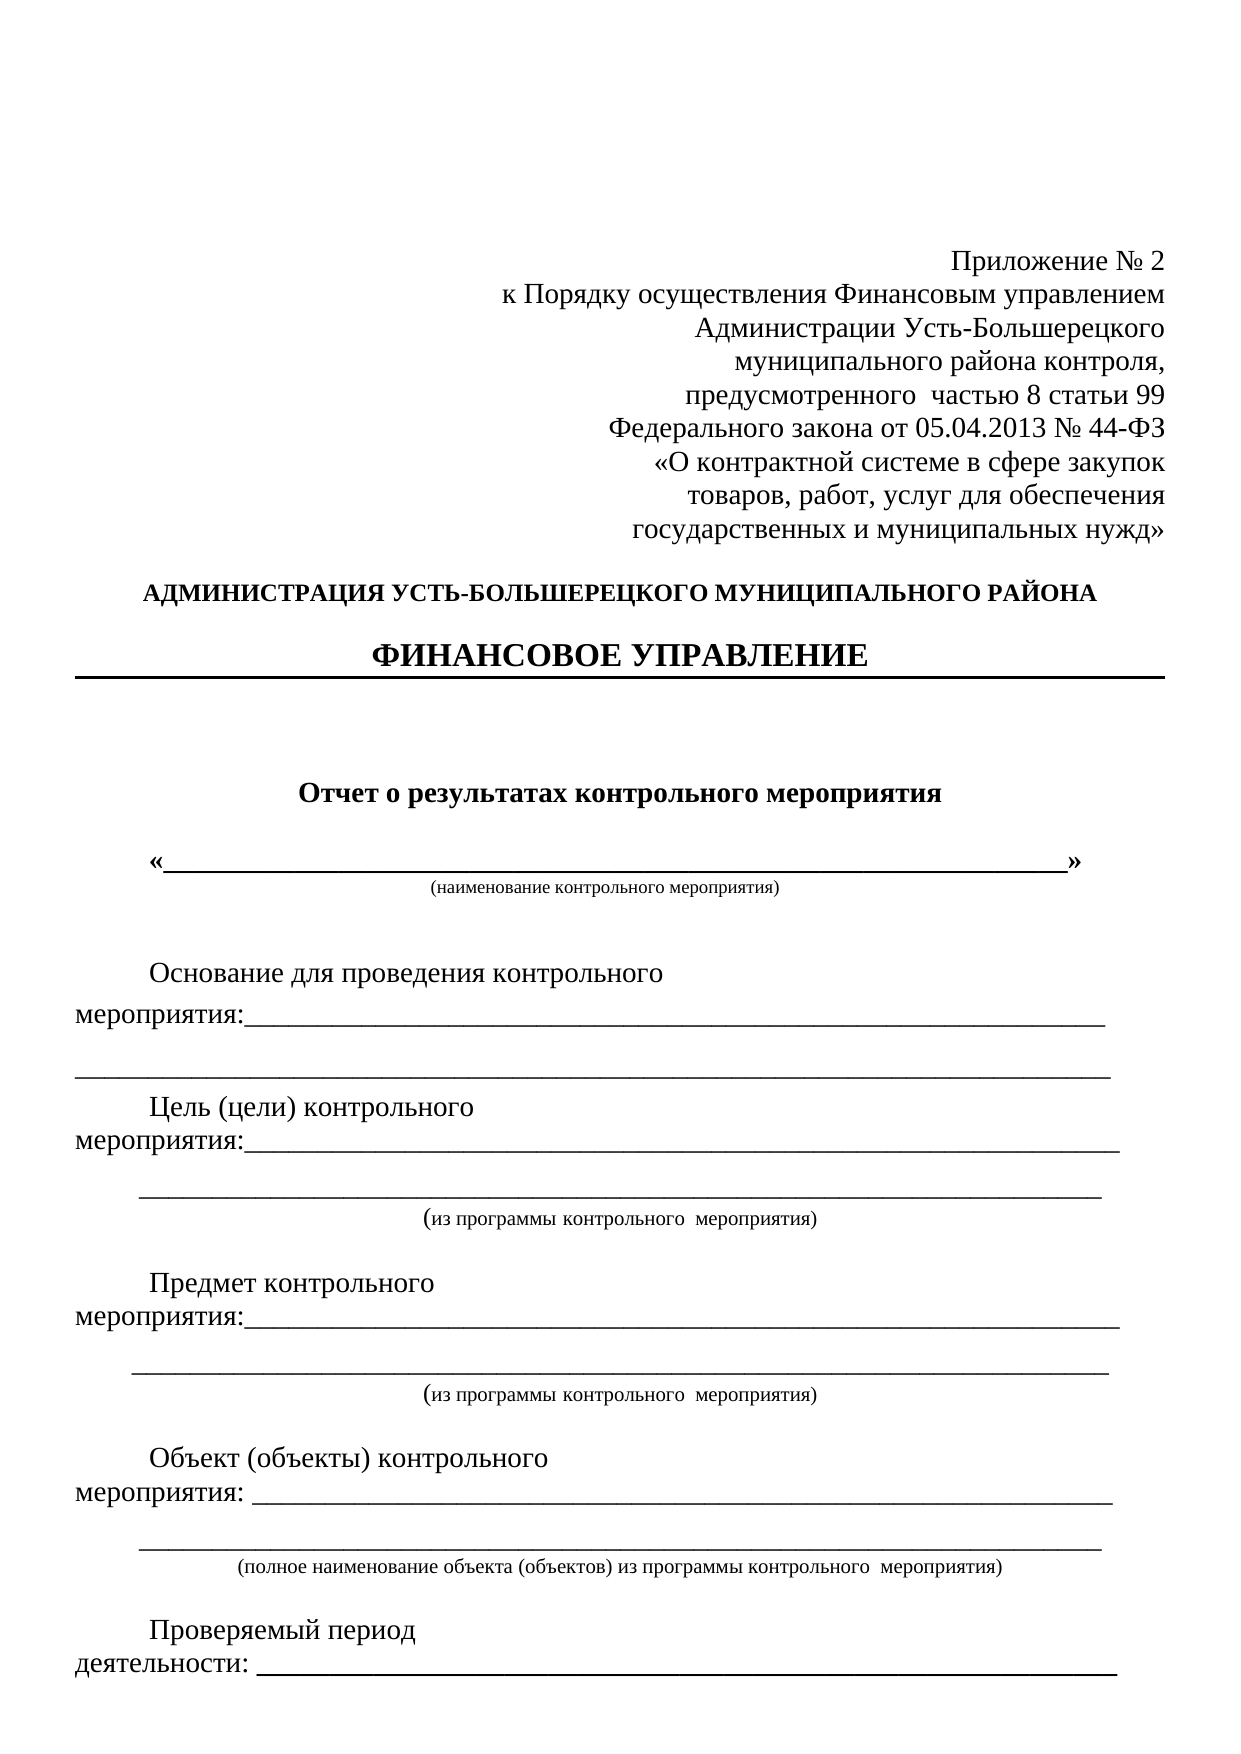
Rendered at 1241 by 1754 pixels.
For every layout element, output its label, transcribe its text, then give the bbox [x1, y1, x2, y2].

text Отчет о результатах контрольного мероприятия [75, 775, 1165, 808]
text Основание для проведения контрольного мероприятия:___________________________________________________________ [75, 956, 1165, 1029]
text (из программы контрольного мероприятия) [75, 1202, 1165, 1231]
text товаров, работ, услуг для обеспечения [149, 477, 1165, 511]
text Объект (объекты) контрольного мероприятия: ___________________________________________________________ [75, 1441, 1165, 1508]
text ___________________________________________________________________ [75, 1344, 1165, 1378]
text Цель (цели) контрольного мероприятия:____________________________________________________________ [75, 1089, 1165, 1156]
text государственных и муниципальных нужд» [149, 511, 1165, 544]
text «______________________________________________________________» [149, 842, 1165, 876]
text __________________________________________________________________ [75, 1520, 1165, 1554]
text ФИНАНСОВОЕ УПРАВЛЕНИЕ [75, 636, 1165, 676]
text __________________________________________________________________ [75, 1168, 1165, 1202]
text предусмотренного частью 8 статьи 99 [149, 377, 1165, 410]
list Приложение № 2 [222, 243, 1165, 276]
text (из программы контрольного мероприятия) [75, 1378, 1165, 1407]
text «О контрактной системе в сфере закупок [149, 444, 1165, 477]
text муниципального района контроля, [149, 343, 1165, 377]
text к Порядку осуществления Финансовым управлением [149, 276, 1165, 310]
text администрация Усть-Большерецкого Муниципального района [75, 578, 1165, 607]
text Проверяемый период деятельности: ___________________________________________________________ [75, 1612, 1165, 1679]
text Администрации Усть-Большерецкого [149, 310, 1165, 343]
text (полное наименование объекта (объектов) из программы контрольного мероприятия) [75, 1554, 1165, 1578]
text Предмет контрольного мероприятия:____________________________________________________________ [75, 1265, 1165, 1332]
text Федерального закона от 05.04.2013 № 44-ФЗ [149, 410, 1165, 444]
text (наименование контрольного мероприятия) [75, 876, 1165, 897]
text _______________________________________________________________________ [75, 1048, 1165, 1082]
